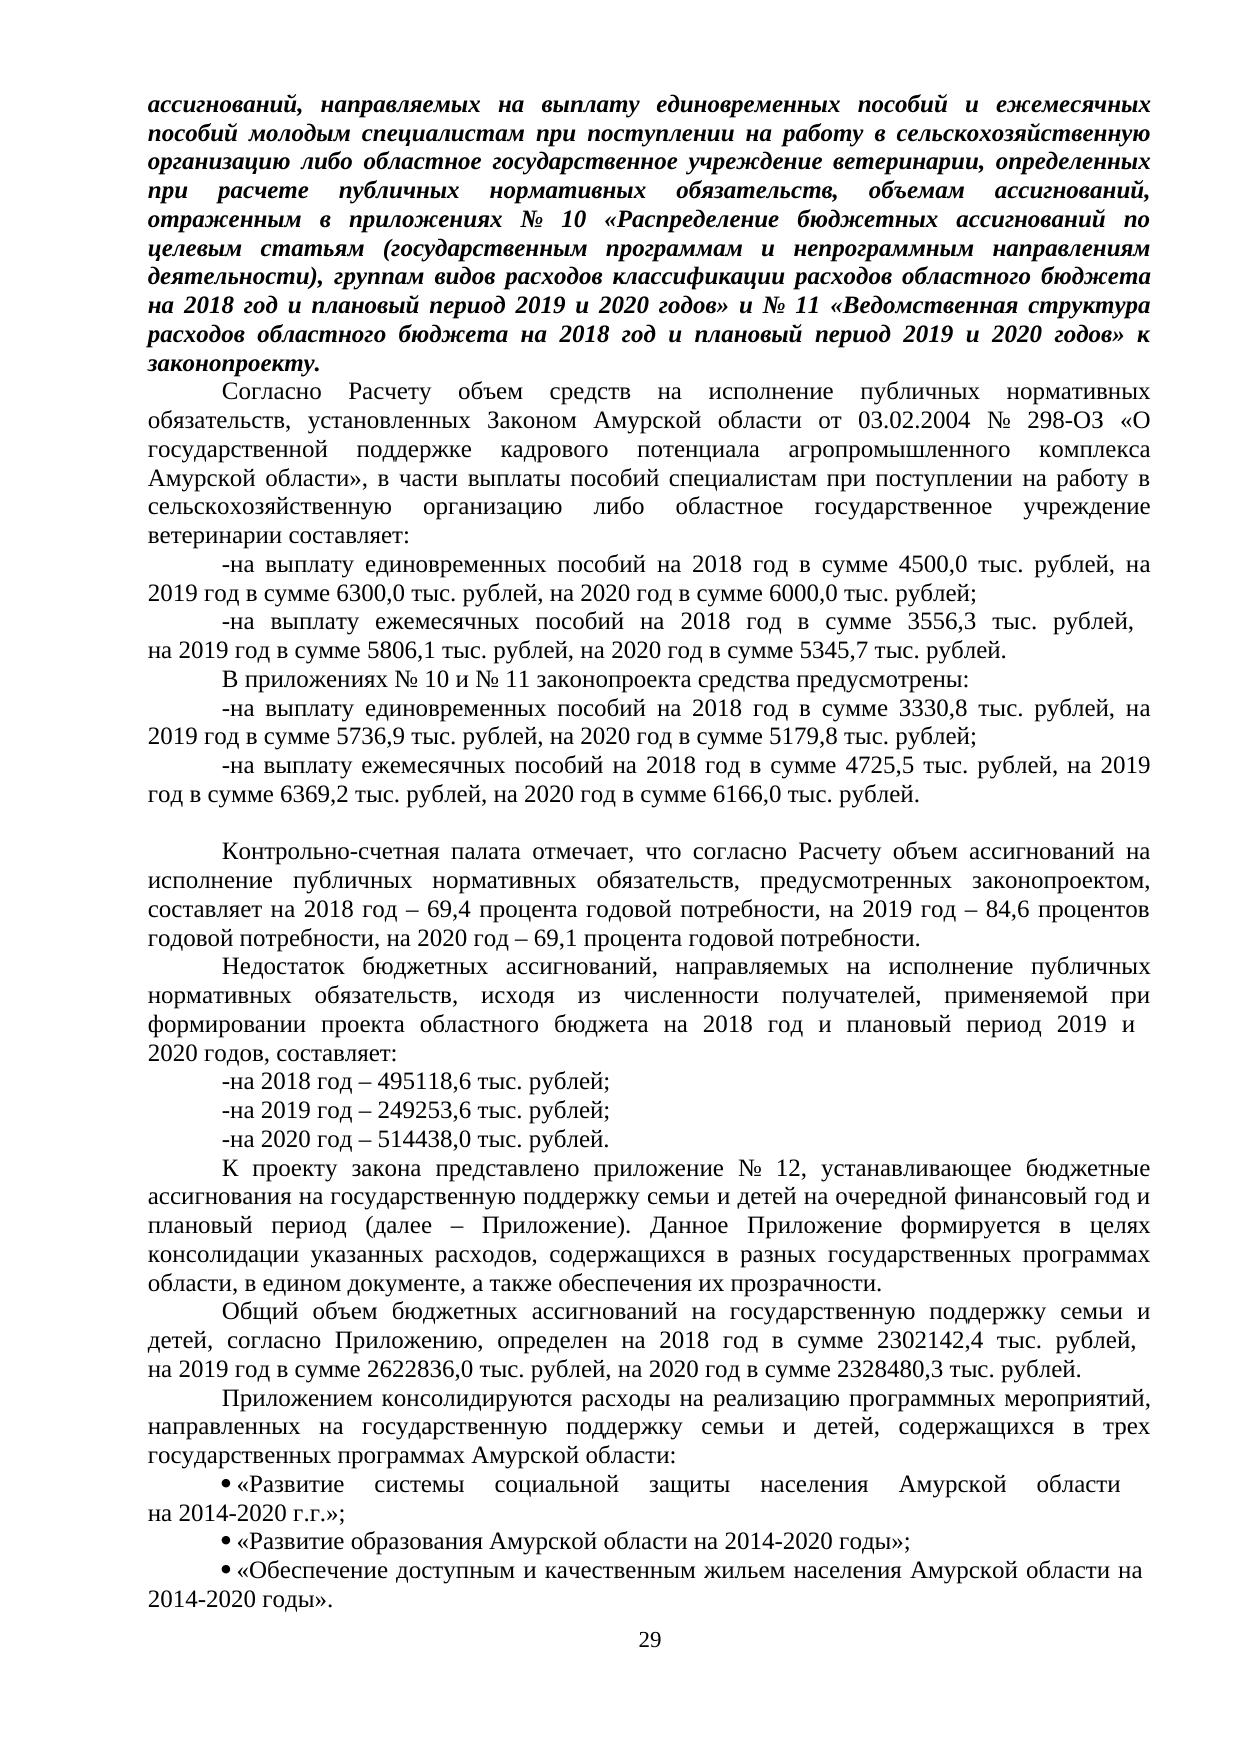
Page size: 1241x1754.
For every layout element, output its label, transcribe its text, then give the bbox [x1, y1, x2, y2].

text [148, 89, 1152, 376]
text -на выплату единовременных пособий на 2018 год в сумме 4500,0 тыс. рублей, на 2019 год в сумме 6300,0 тыс. рублей, на 2020 год в сумме 6000,0 тыс. рублей; [148, 549, 1152, 606]
text Недостаток бюджетных ассигнований, направляемых на исполнение публичных нормативных обязательств, исходя из численности получателей, применяемой при формировании проекта областного бюджета на 2018 год и плановый период 2019 и 2020 годов, составляет: [148, 951, 1152, 1066]
text -на 2019 год – 249253,6 тыс. рублей; [148, 1095, 1152, 1124]
text Общий объем бюджетных ассигнований на государственную поддержку семьи и детей, согласно Приложению, определен на 2018 год в сумме 2302142,4 тыс. рублей, на 2019 год в сумме 2622836,0 тыс. рублей, на 2020 год в сумме 2328480,3 тыс. рублей. [148, 1296, 1152, 1383]
list «Развитие образования Амурской области на 2014-2020 годы»; [148, 1526, 1152, 1555]
text -на 2020 год – 514438,0 тыс. рублей. [148, 1124, 1152, 1153]
text -на 2018 год – 495118,6 тыс. рублей; [148, 1066, 1152, 1095]
text -на выплату единовременных пособий на 2018 год в сумме 3330,8 тыс. рублей, на 2019 год в сумме 5736,9 тыс. рублей, на 2020 год в сумме 5179,8 тыс. рублей; [148, 693, 1152, 750]
text Согласно Расчету объем средств на исполнение публичных нормативных обязательств, установленных Законом Амурской области от 03.02.2004 № 298-ОЗ «О государственной поддержке кадрового потенциала агропромышленного комплекса Амурской области», в части выплаты пособий специалистам при поступлении на работу в сельскохозяйственную организацию либо областное государственное учреждение ветеринарии составляет: [148, 376, 1152, 549]
text К проекту закона представлено приложение № 12, устанавливающее бюджетные ассигнования на государственную поддержку семьи и детей на очередной финансовый год и плановый период (далее – Приложение). Данное Приложение формируется в целях консолидации указанных расходов, содержащихся в разных государственных программах области, в едином документе, а также обеспечения их прозрачности. [148, 1153, 1152, 1296]
list «Развитие системы социальной защиты населения Амурской области на 2014-2020 г.г.»; [148, 1469, 1152, 1526]
text Контрольно-счетная палата отмечает, что согласно Расчету объем ассигнований на исполнение публичных нормативных обязательств, предусмотренных законопроектом, составляет на 2018 год – 69,4 процента годовой потребности, на 2019 год – 84,6 процентов годовой потребности, на 2020 год – 69,1 процента годовой потребности. [148, 836, 1152, 951]
list «Обеспечение доступным и качественным жильем населения Амурской области на 2014-2020 годы». [148, 1555, 1152, 1613]
text Приложением консолидируются расходы на реализацию программных мероприятий, направленных на государственную поддержку семьи и детей, содержащихся в трех государственных программах Амурской области: [148, 1383, 1152, 1469]
text -на выплату ежемесячных пособий на 2018 год в сумме 4725,5 тыс. рублей, на 2019 год в сумме 6369,2 тыс. рублей, на 2020 год в сумме 6166,0 тыс. рублей. [148, 750, 1152, 808]
text В приложениях № 10 и № 11 законопроекта средства предусмотрены: [148, 664, 1152, 693]
text -на выплату ежемесячных пособий на 2018 год в сумме 3556,3 тыс. рублей, на 2019 год в сумме 5806,1 тыс. рублей, на 2020 год в сумме 5345,7 тыс. рублей. [148, 606, 1152, 664]
